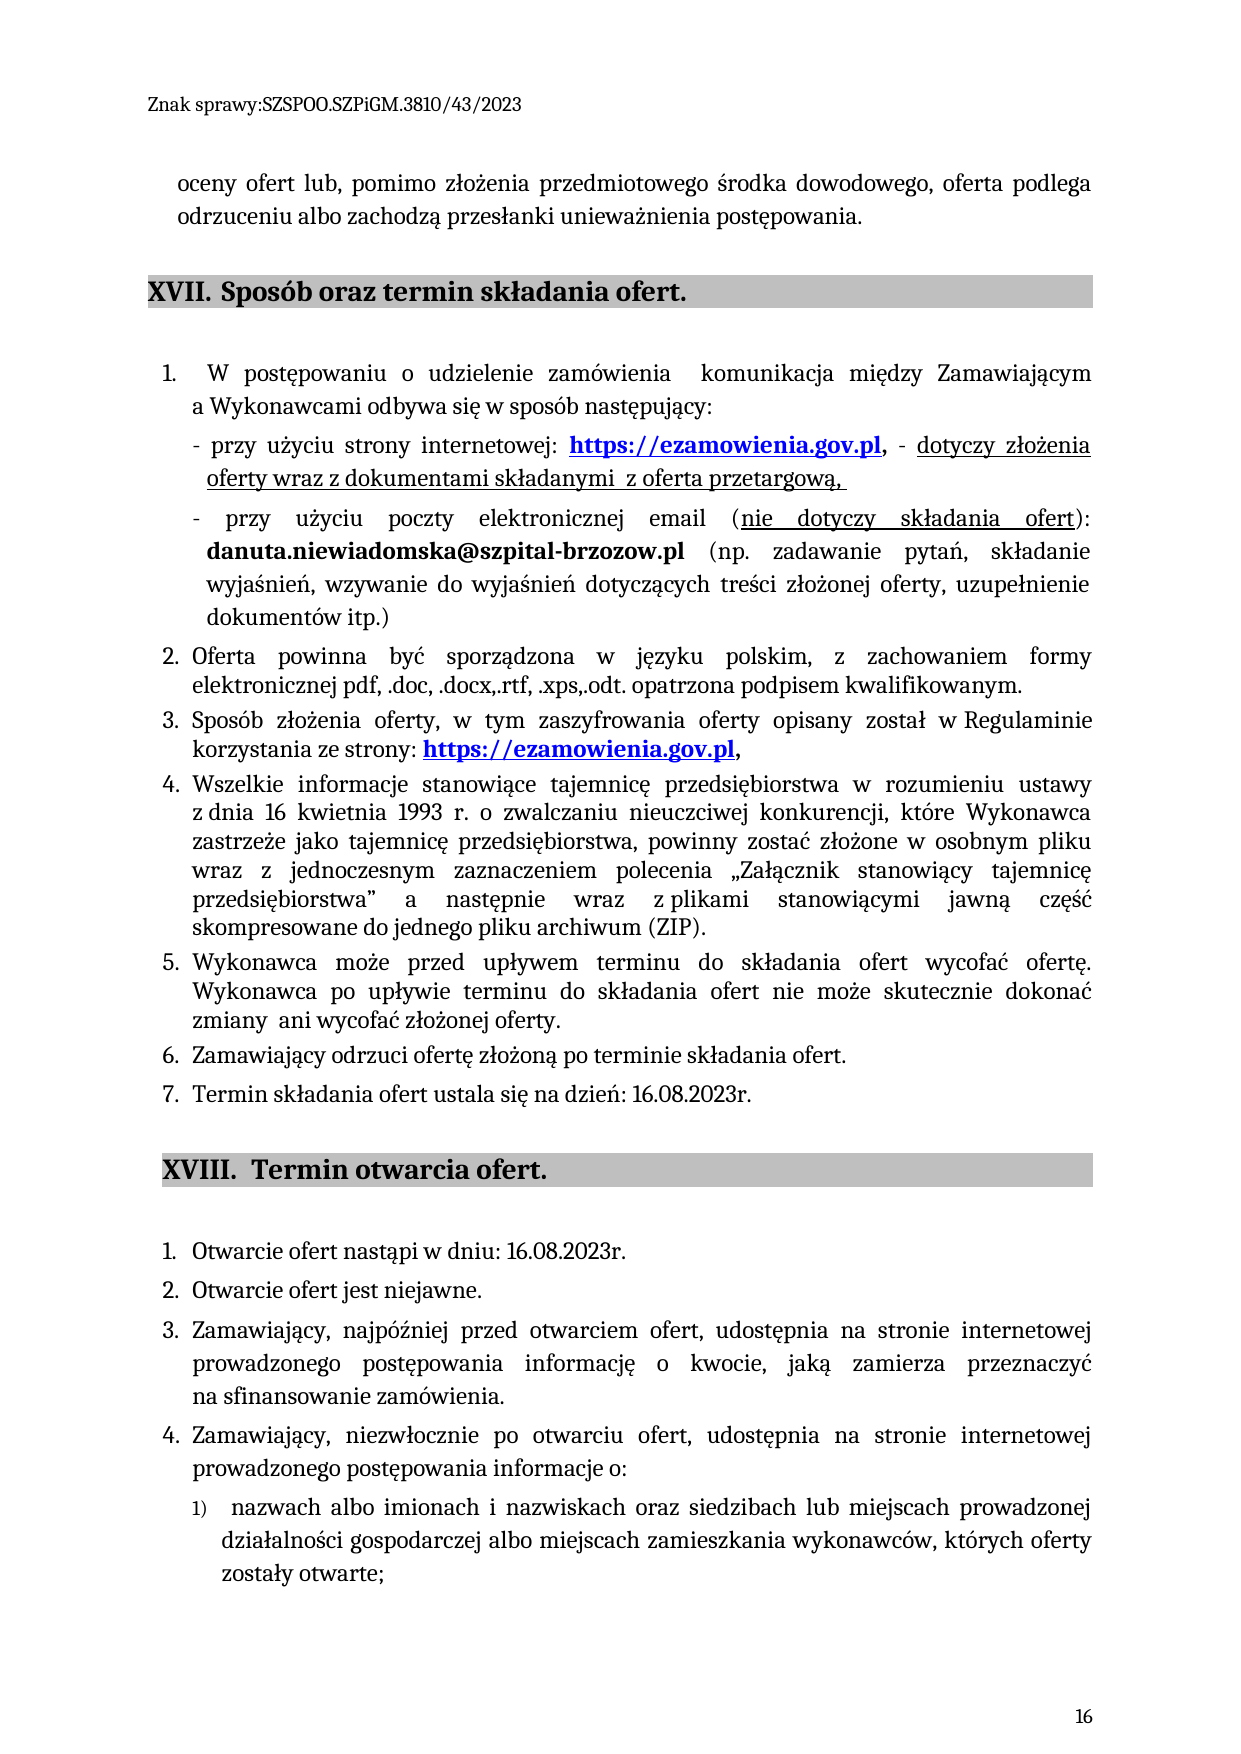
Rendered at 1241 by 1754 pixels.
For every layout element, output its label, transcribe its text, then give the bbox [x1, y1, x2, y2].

list Zamawiający, niezwłocznie po otwarciu ofert, udostępnia na stronie internetowej prowadzonego postępowania informacje o: [162, 1421, 1093, 1483]
list nazwach albo imionach i nazwiskach oraz siedzibach lub miejscach prowadzonej działalności gospodarczej albo miejscach zamieszkania wykonawców, których oferty zostały otwarte; [192, 1493, 1093, 1588]
list Wykonawca może przed upływem terminu do składania ofert wycofać ofertę. Wykonawca po upływie terminu do składania ofert nie może skutecznie dokonać zmiany ani wycofać złożonej oferty. [162, 948, 1093, 1034]
list Zamawiający odrzuci ofertę złożoną po terminie składania ofert. [162, 1041, 1093, 1069]
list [148, 169, 1093, 231]
list Termin składania ofert ustala się na dzień: 16.08.2023r. [162, 1080, 1093, 1109]
text - przy użyciu poczty elektronicznej email (nie dotyczy składania ofert): danuta.niewiadomska@szpital-brzozow.pl (np. zadawanie pytań, składanie wyjaśnień, wzywanie do wyjaśnień dotyczących treści złożonej oferty, uzupełnienie dokumentów itp.) [192, 504, 1091, 631]
text - przy użyciu strony internetowej: https://ezamowienia.gov.pl, - dotyczy złożenia oferty wraz z dokumentami składanymi z oferta przetargową, [192, 431, 1091, 493]
list Sposób złożenia oferty, w tym zaszyfrowania oferty opisany został w Regulaminie korzystania ze strony: https://ezamowienia.gov.pl, [162, 706, 1093, 763]
list Termin otwarcia ofert. [162, 1153, 1093, 1187]
list Sposób oraz termin składania ofert. [148, 275, 1093, 308]
list W postępowaniu o udzielenie zamówienia komunikacja między Zamawiającym a Wykonawcami odbywa się w sposób następujący: [162, 359, 1093, 421]
list Otwarcie ofert jest niejawne. [162, 1276, 1093, 1305]
list Oferta powinna być sporządzona w języku polskim, z zachowaniem formy elektronicznej pdf, .doc, .docx,.rtf, .xps,.odt. opatrzona podpisem kwalifikowanym. [162, 642, 1093, 699]
list Zamawiający, najpóźniej przed otwarciem ofert, udostępnia na stronie internetowej prowadzonego postępowania informację o kwocie, jaką zamierza przeznaczyć na sfinansowanie zamówienia. [162, 1316, 1093, 1410]
list Otwarcie ofert nastąpi w dniu: 16.08.2023r. [162, 1237, 1093, 1266]
list Wszelkie informacje stanowiące tajemnicę przedsiębiorstwa w rozumieniu ustawy z dnia 16 kwietnia 1993 r. o zwalczaniu nieuczciwej konkurencji, które Wykonawca zastrzeże jako tajemnicę przedsiębiorstwa, powinny zostać złożone w osobnym pliku wraz z jednoczesnym zaznaczeniem polecenia „Załącznik stanowiący tajemnicę przedsiębiorstwa” a następnie wraz z plikami stanowiącymi jawną część skompresowane do jednego pliku archiwum (ZIP). [162, 769, 1093, 942]
